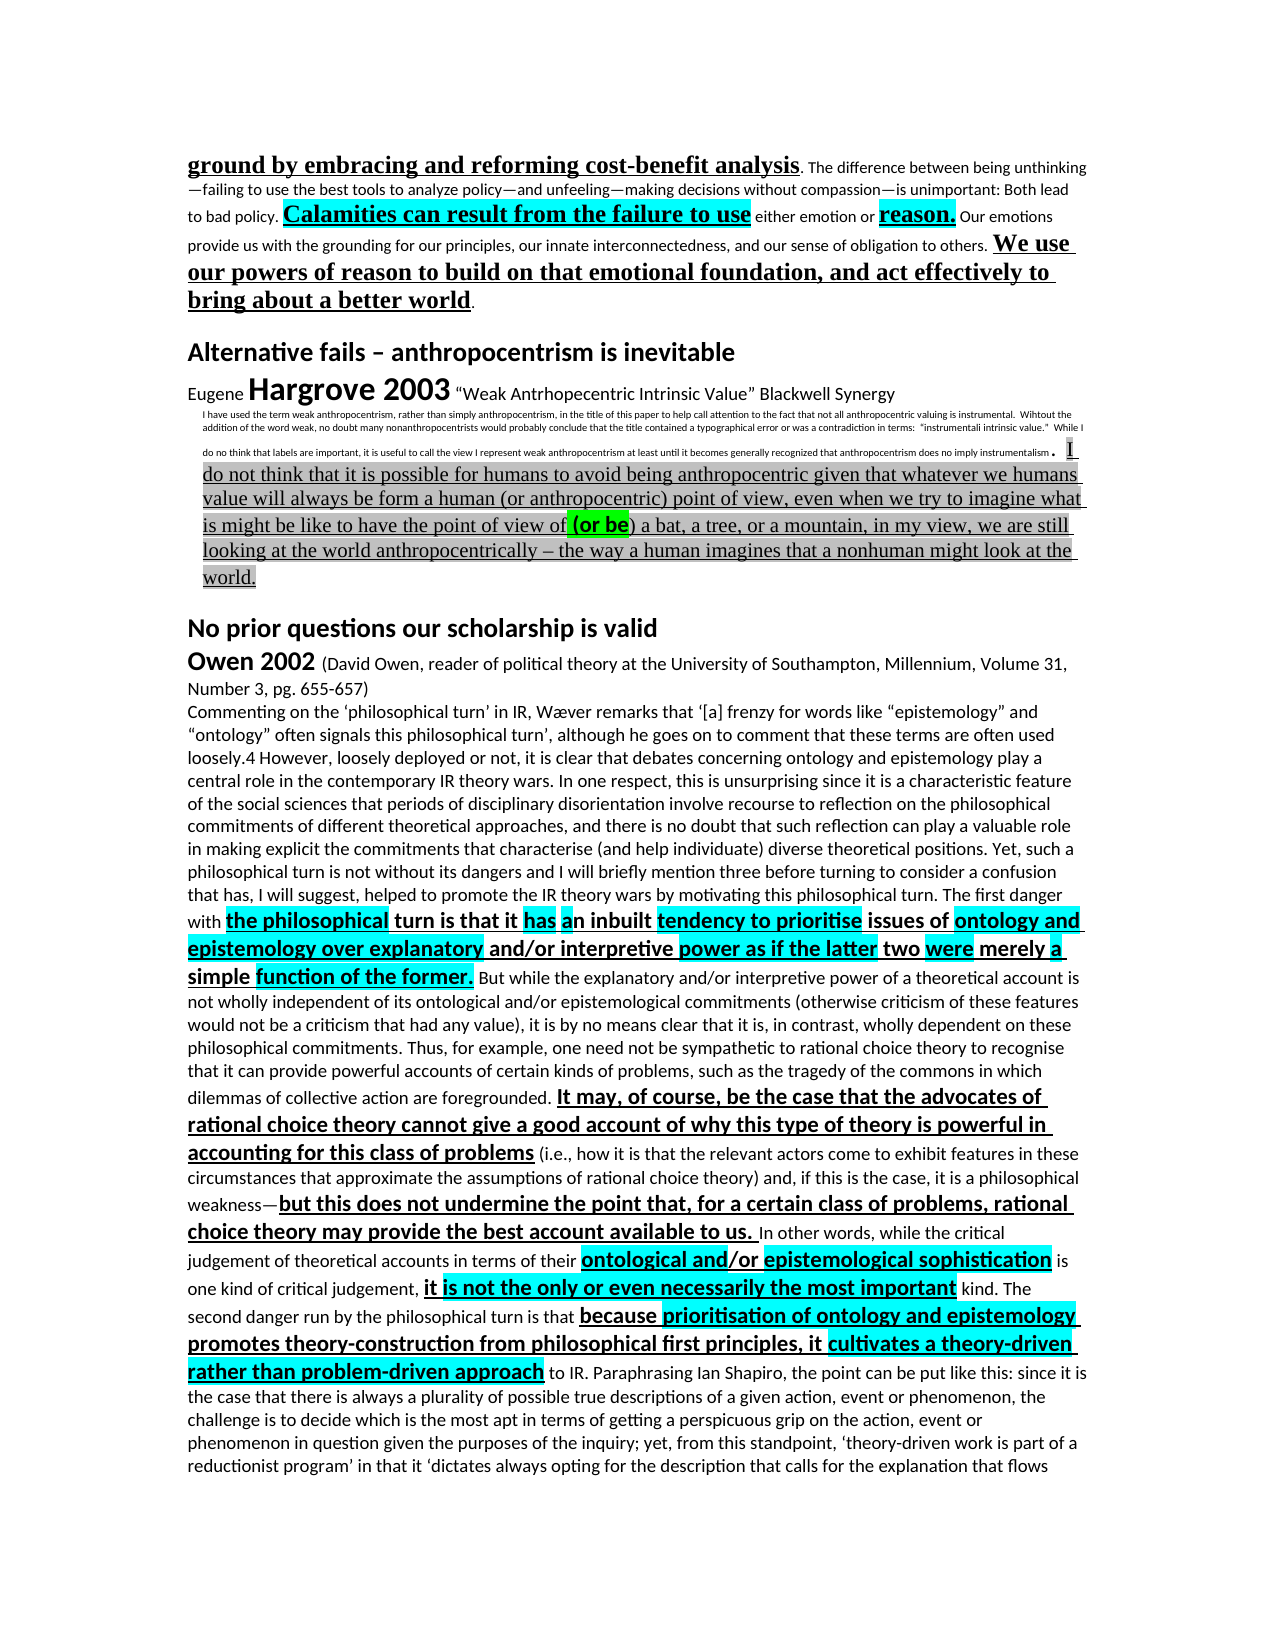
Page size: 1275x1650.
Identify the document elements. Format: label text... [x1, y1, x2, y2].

subtitle No prior questions our scholarship is valid [187, 611, 1087, 644]
text Owen 2002 (David Owen, reader of political theory at the University of Southampton, Millennium, Volume 31, Number 3, pg. 655-657) [187, 644, 1087, 700]
text I have used the term weak anthropocentrism, rather than simply anthropocentrism, in the title of this paper to help call attention to the fact that not all anthropocentric valuing is instrumental. Wihtout the addition of the word weak, no doubt many nonanthropocentrists would probably conclude that the title contained a typographical error or was a contradiction in terms: “instrumentali intrinsic value.” While I do no think that labels are important, it is useful to call the view I represent weak anthropocentrism at least until it becomes generally recognized that anthropocentrism does no imply instrumentalism. I do not think that it is possible for humans to avoid being anthropocentric given that whatever we humans value will always be form a human (or anthropocentric) point of view, even when we try to imagine what is might be like to have the point of view of (or be) a bat, a tree, or a mountain, in my view, we are still looking at the world anthropocentrically – the way a human imagines that a nonhuman might look at the world. [202, 508, 1087, 590]
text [187, 150, 1087, 314]
text I have used the term weak anthropocentrism, rather than simply anthropocentrism, in the title of this paper to help call attention to the fact that not all anthropocentric valuing is instrumental. Wihtout the addition of the word weak, no doubt many nonanthropocentrists would probably conclude that the title contained a typographical error or was a contradiction in terms: “instrumentali intrinsic value.” While I do no think that labels are important, it is useful to call the view I represent weak anthropocentrism at least until it becomes generally recognized that anthropocentrism does no imply instrumentalism. I do not think that it is possible for humans to avoid being anthropocentric given that whatever we humans value will always be form a human (or anthropocentric) point of view, even when we try to imagine what is might be like to have the point of view of (or be) a bat, a tree, or a mountain, in my view, we are still looking at the world anthropocentrically – the way a human imagines that a nonhuman might look at the world. [202, 409, 1087, 507]
subtitle Alternative fails – anthropocentrism is inevitable [187, 335, 1087, 368]
text Eugene Hargrove 2003 “Weak Antrhopecentric Intrinsic Value” Blackwell Synergy [187, 368, 1087, 409]
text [187, 700, 1087, 1477]
